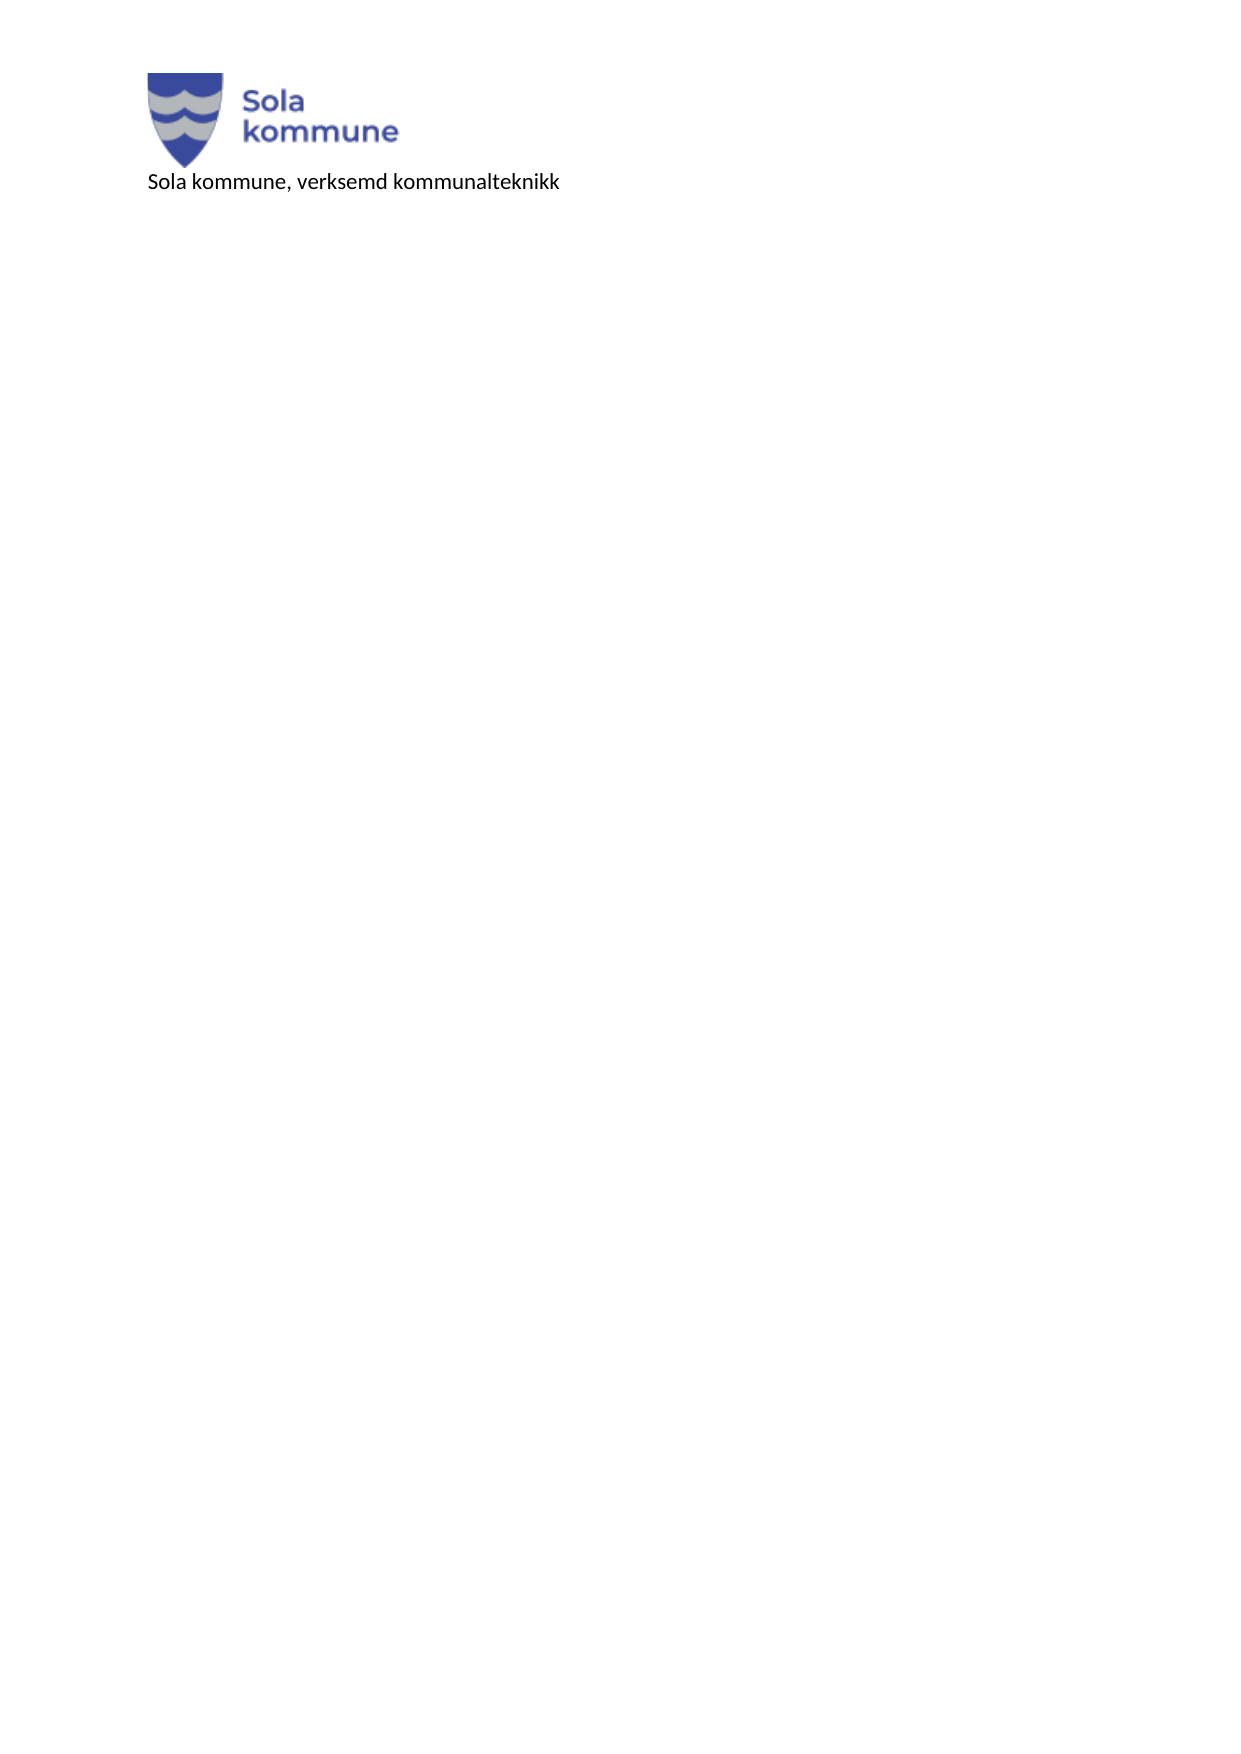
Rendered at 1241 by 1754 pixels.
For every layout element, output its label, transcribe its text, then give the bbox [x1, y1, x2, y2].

picture [147, 73, 401, 168]
text Sola kommune, verksemd kommunalteknikk [148, 167, 1093, 196]
